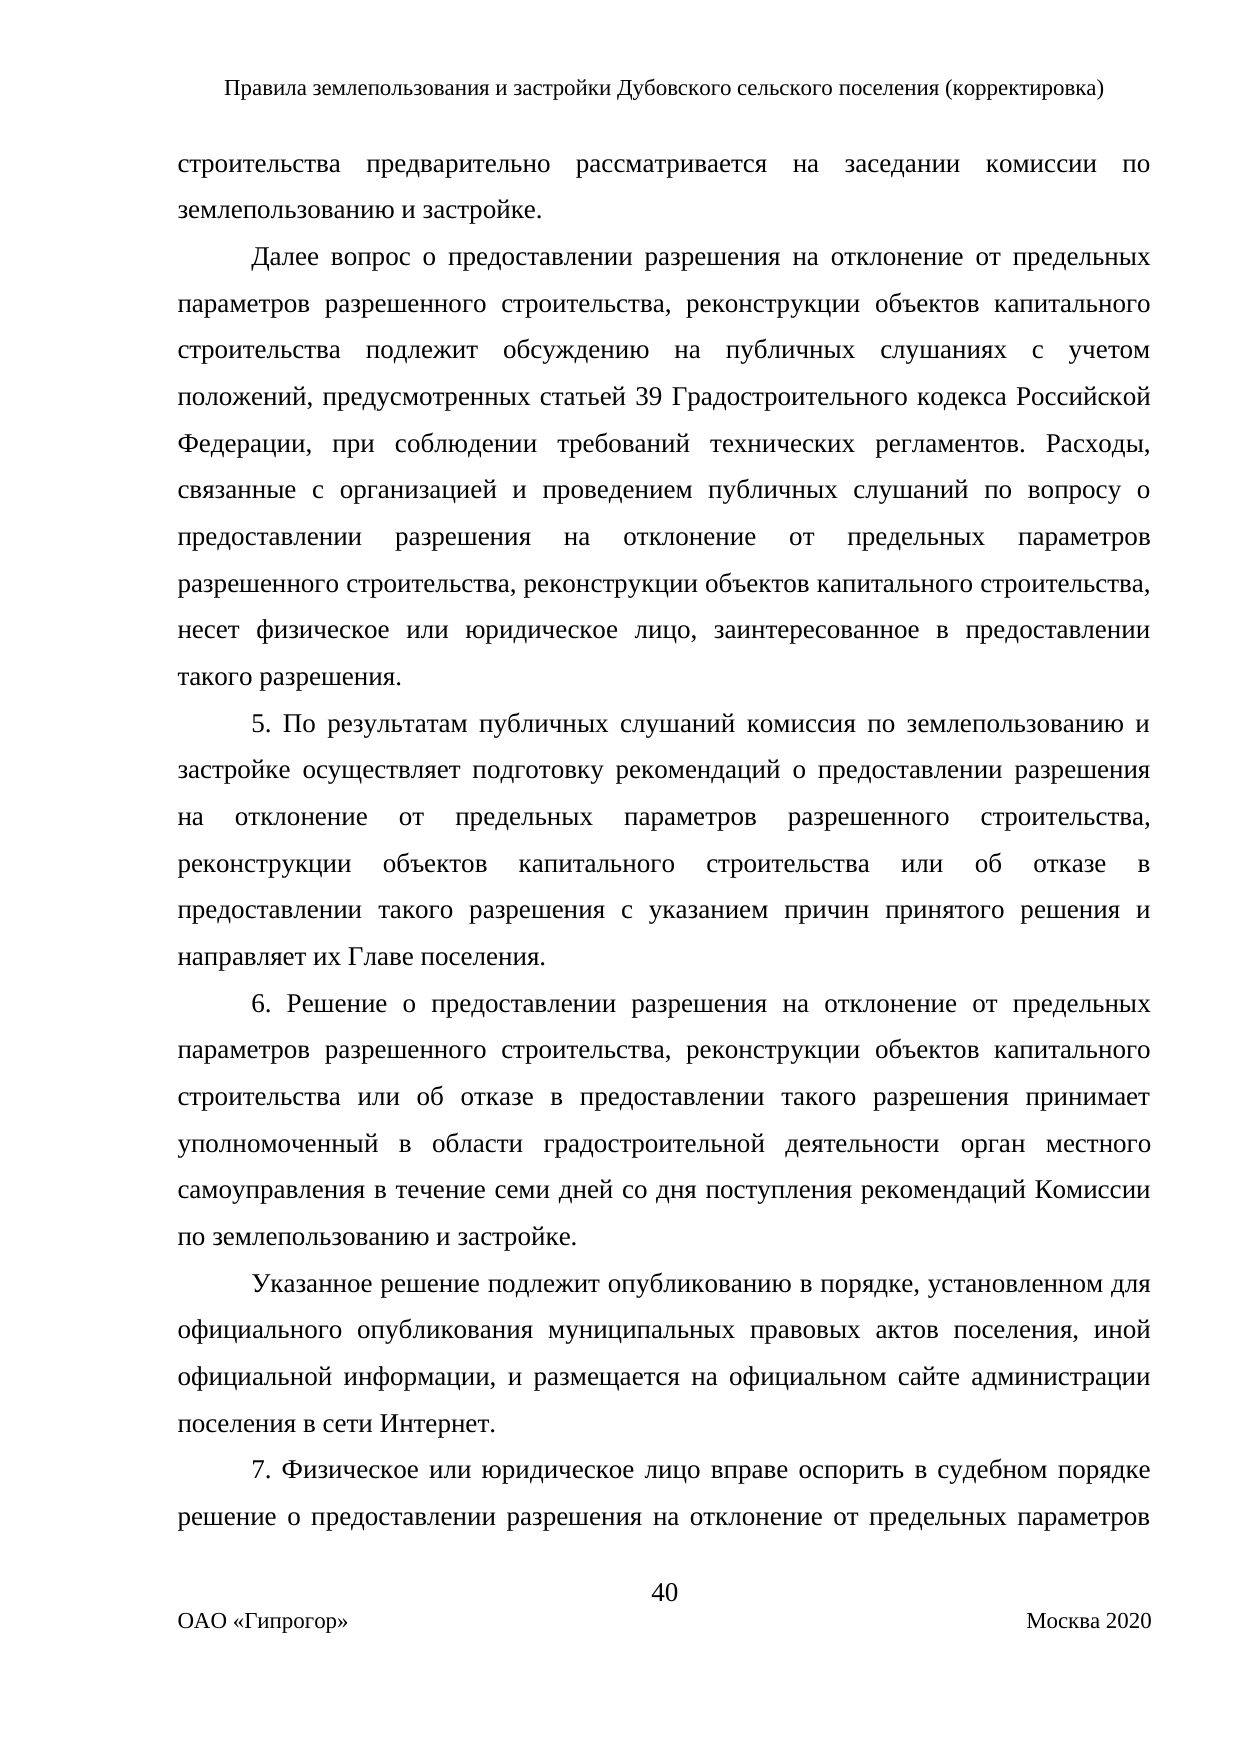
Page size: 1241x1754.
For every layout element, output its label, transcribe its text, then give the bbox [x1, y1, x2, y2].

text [177, 1453, 1152, 1531]
text 5. По результатам публичных слушаний комиссия по землепользованию и застройке осуществляет подготовку рекомендаций о предоставлении разрешения на отклонение от предельных параметров разрешенного строительства, реконструкции объектов капитального строительства или об отказе в предоставлении такого разрешения с указанием причин принятого решения и направляет их Главе поселения. [177, 707, 1152, 971]
text Далее вопрос о предоставлении разрешения на отклонение от предельных параметров разрешенного строительства, реконструкции объектов капитального строительства подлежит обсуждению на публичных слушаниях с учетом положений, предусмотренных статьей 39 Градостроительного кодекса Российской Федерации, при соблюдении требований технических регламентов. Расходы, связанные с организацией и проведением публичных слушаний по вопросу о предоставлении разрешения на отклонение от предельных параметров разрешенного строительства, реконструкции объектов капитального строительства, несет физическое или юридическое лицо, заинтересованное в предоставлении такого разрешения. [177, 240, 1152, 691]
text 6. Решение о предоставлении разрешения на отклонение от предельных параметров разрешенного строительства, реконструкции объектов капитального строительства или об отказе в предоставлении такого разрешения принимает уполномоченный в области градостроительной деятельности орган местного самоуправления в течение семи дней со дня поступления рекомендаций Комиссии по землепользованию и застройке. [177, 987, 1152, 1251]
text Указанное решение подлежит опубликованию в порядке, установленном для официального опубликования муниципальных правовых актов поселения, иной официальной информации, и размещается на официальном сайте администрации поселения в сети Интернет. [177, 1267, 1152, 1438]
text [177, 147, 1152, 224]
